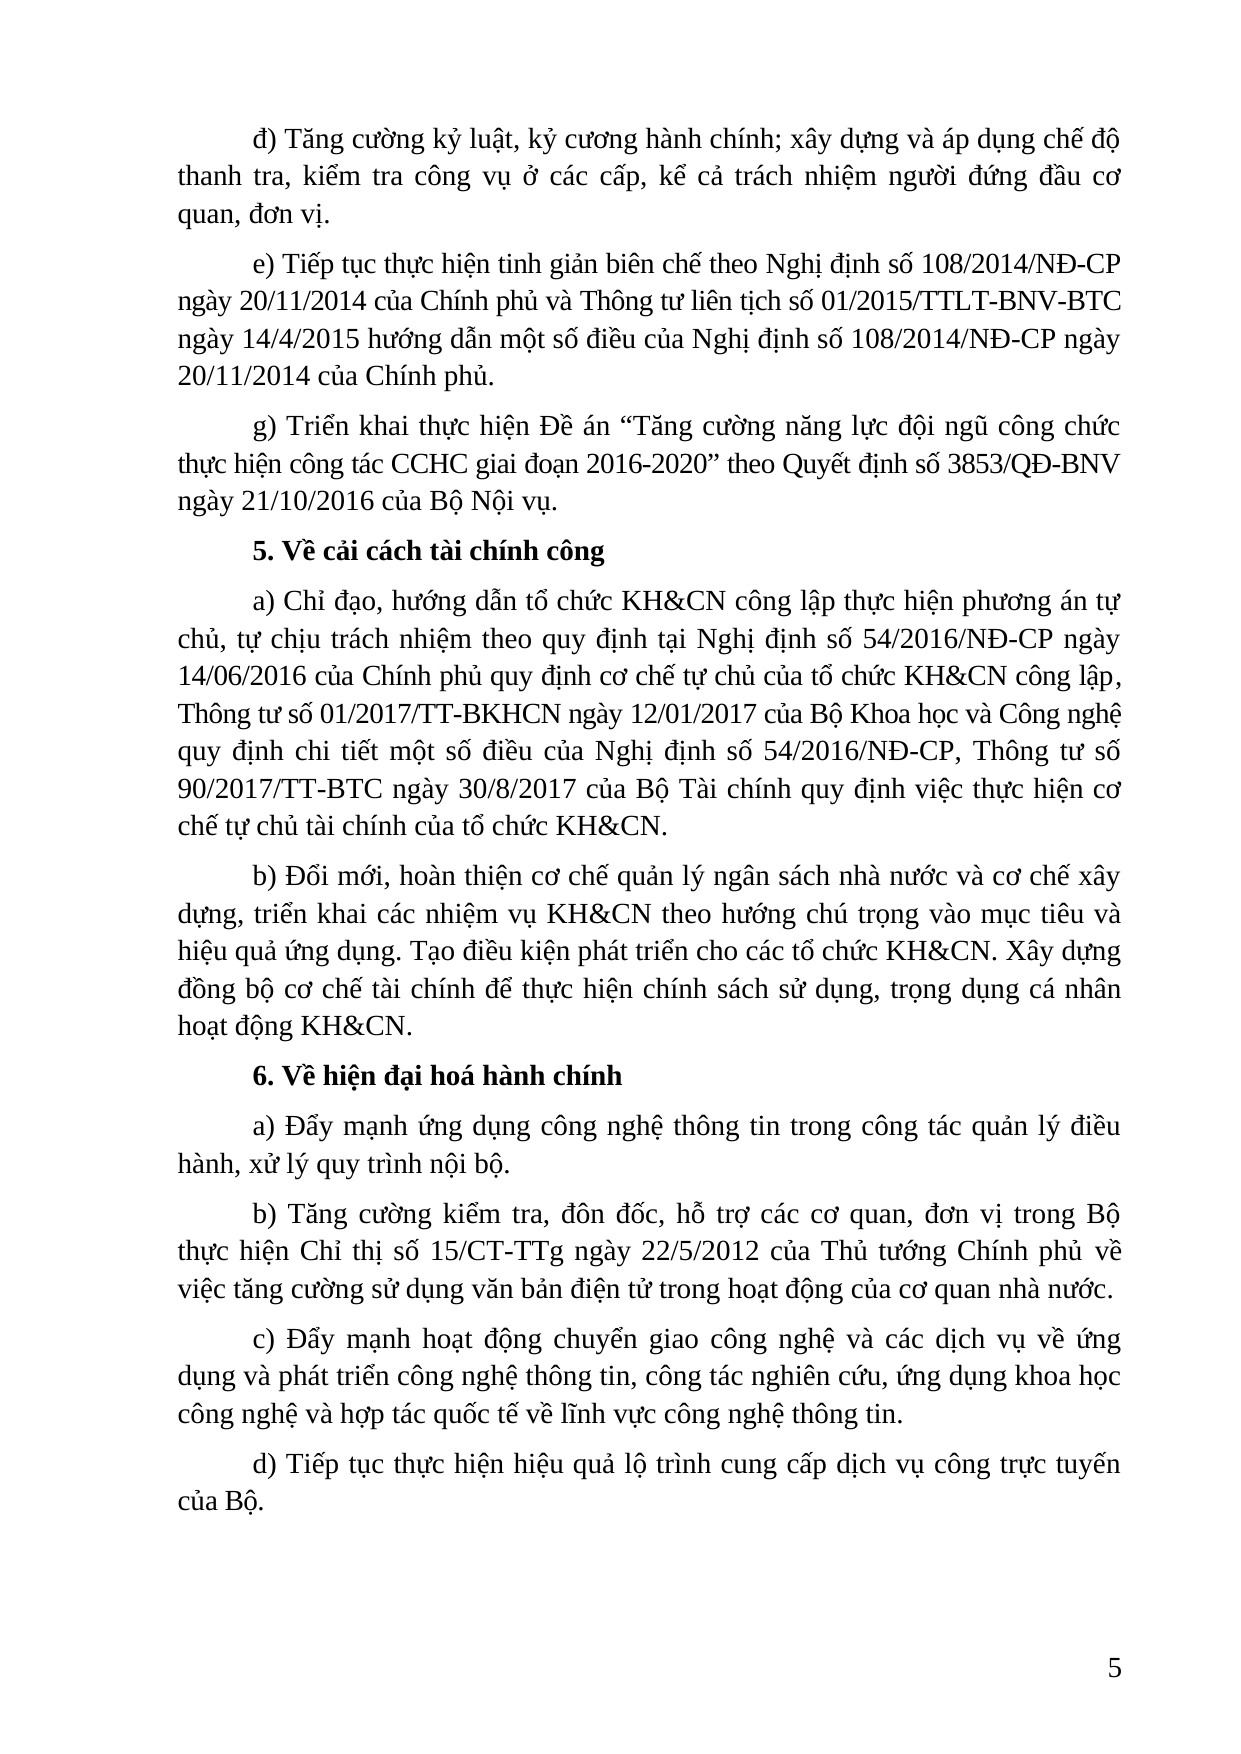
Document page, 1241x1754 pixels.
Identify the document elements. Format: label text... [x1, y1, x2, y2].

text 6. Về hiện đại hoá hành chính [177, 1056, 1122, 1093]
text a) Chỉ đạo, hướng dẫn tổ chức KH&CN công lập thực hiện phương án tự chủ, tự chịu trách nhiệm theo quy định tại Nghị định số 54/2016/NĐ-CP ngày 14/06/2016 của Chính phủ quy định cơ chế tự chủ của tổ chức KH&CN công lập, Thông tư số 01/2017/TT-BKHCN ngày 12/01/2017 của Bộ Khoa học và Công nghệ quy định chi tiết một số điều của Nghị định số 54/2016/NĐ-CP, Thông tư số 90/2017/TT-BTC ngày 30/8/2017 của Bộ Tài chính quy định việc thực hiện cơ chế tự chủ tài chính của tổ chức KH&CN. [177, 581, 1122, 843]
text g) Triển khai thực hiện Đề án “Tăng cường năng lực đội ngũ công chức thực hiện công tác CCHC giai đoạn 2016-2020” theo Quyết định số 3853/QĐ-BNV ngày 21/10/2016 của Bộ Nội vụ. [177, 406, 1122, 518]
text d) Tiếp tục thực hiện hiệu quả lộ trình cung cấp dịch vụ công trực tuyến của Bộ. [177, 1443, 1122, 1518]
text 5. Về cải cách tài chính công [177, 531, 1122, 568]
text e) Tiếp tục thực hiện tinh giản biên chế theo Nghị định số 108/2014/NĐ-CP ngày 20/11/2014 của Chính phủ và Thông tư liên tịch số 01/2015/TTLT-BNV-BTC ngày 14/4/2015 hướng dẫn một số điều của Nghị định số 108/2014/NĐ-CP ngày 20/11/2014 của Chính phủ. [177, 243, 1122, 393]
text b) Tăng cường kiểm tra, đôn đốc, hỗ trợ các cơ quan, đơn vị trong Bộ thực hiện Chỉ thị số 15/CT-TTg ngày 22/5/2012 của Thủ tướng Chính phủ về việc tăng cường sử dụng văn bản điện tử trong hoạt động của cơ quan nhà nước. [177, 1193, 1122, 1306]
text c) Đẩy mạnh hoạt động chuyển giao công nghệ và các dịch vụ về ứng dụng và phát triển công nghệ thông tin, công tác nghiên cứu, ứng dụng khoa học công nghệ và hợp tác quốc tế về lĩnh vực công nghệ thông tin. [177, 1318, 1122, 1431]
text đ) Tăng cường kỷ luật, kỷ cương hành chính; xây dựng và áp dụng chế độ thanh tra, kiểm tra công vụ ở các cấp, kể cả trách nhiệm người đứng đầu cơ quan, đơn vị. [177, 118, 1122, 231]
text a) Đẩy mạnh ứng dụng công nghệ thông tin trong công tác quản lý điều hành, xử lý quy trình nội bộ. [177, 1106, 1122, 1181]
text b) Đổi mới, hoàn thiện cơ chế quản lý ngân sách nhà nước và cơ chế xây dựng, triển khai các nhiệm vụ KH&CN theo hướng chú trọng vào mục tiêu và hiệu quả ứng dụng. Tạo điều kiện phát triển cho các tổ chức KH&CN. Xây dựng đồng bộ cơ chế tài chính để thực hiện chính sách sử dụng, trọng dụng cá nhân hoạt động KH&CN. [177, 856, 1122, 1043]
